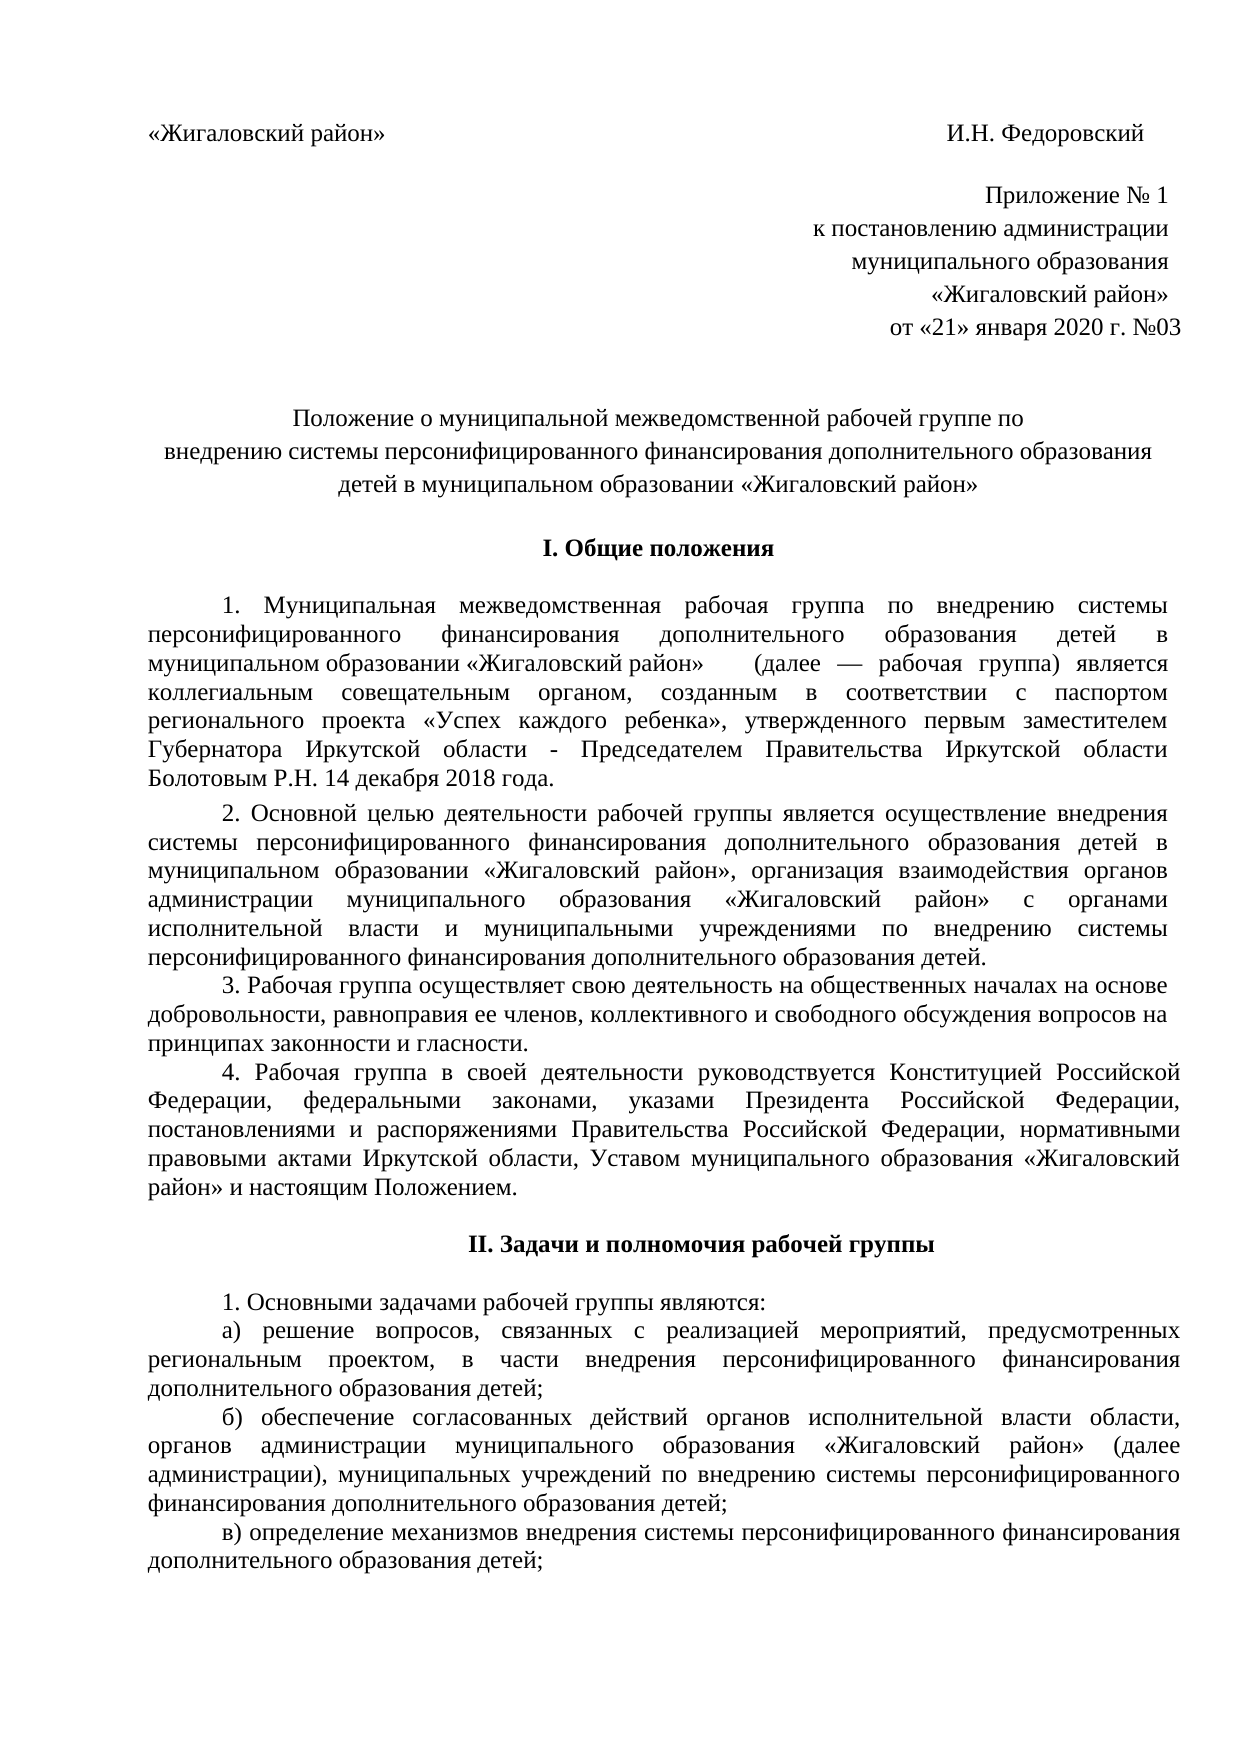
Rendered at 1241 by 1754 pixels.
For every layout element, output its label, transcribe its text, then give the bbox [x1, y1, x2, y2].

text внедрению системы персонифицированного финансирования дополнительного образования детей в муниципальном образовании «Жигаловский район» [148, 433, 1169, 499]
text в) определение механизмов внедрения системы персонифицированного финансирования дополнительного образования детей; [148, 1517, 1181, 1574]
text от «21» января 2020 г. №03 [693, 312, 1181, 341]
text 1. Основными задачами рабочей группы являются: [148, 1287, 1181, 1315]
text Положение о муниципальной межведомственной рабочей группе по [148, 399, 1169, 433]
text к постановлению администрации [177, 213, 1169, 242]
text Приложение № 1 [177, 180, 1169, 209]
text I. Общие положения [148, 533, 1169, 562]
text 4. Рабочая группа в своей деятельности руководствуется Конституцией Российской Федерации, федеральными законами, указами Президента Российской Федерации, постановлениями и распоряжениями Правительства Российской Федерации, нормативными правовыми актами Иркутской области, Уставом муниципального образования «Жигаловский район» и настоящим Положением. [148, 1057, 1181, 1200]
text 2. Основной целью деятельности рабочей группы является осуществление внедрения системы персонифицированного финансирования дополнительного образования детей в муниципальном образовании «Жигаловский район», организация взаимодействия органов администрации муниципального образования «Жигаловский район» с органами исполнительной власти и муниципальными учреждениями по внедрению системы персонифицированного финансирования дополнительного образования детей. [148, 798, 1169, 970]
text a) решение вопросов, связанных с реализацией мероприятий, предусмотренных региональным проектом, в части внедрения персонифицированного финансирования дополнительного образования детей; [148, 1315, 1181, 1402]
text II. Задачи и полномочия рабочей группы [148, 1229, 1181, 1258]
text «Жигаловский район» [177, 279, 1169, 308]
text «Жигаловский район» И.Н. Федоровский [148, 118, 1181, 147]
text муниципального образования [177, 246, 1169, 275]
text 3. Рабочая группа осуществляет свою деятельность на общественных началах на основе добровольности, равноправия ее членов, коллективного и свободного обсуждения вопросов на принципах законности и гласности. [148, 970, 1169, 1057]
text 1. Муниципальная межведомственная рабочая группа по внедрению системы персонифицированного финансирования дополнительного образования детей в муниципальном образовании «Жигаловский район» (далее — рабочая группа) является коллегиальным совещательным органом, созданным в соответствии с паспортом регионального проекта «Успех каждого ребенка», утвержденного первым заместителем Губернатора Иркутской области - Председателем Правительства Иркутской области Болотовым Р.Н. 14 декабря 2018 года. [148, 590, 1169, 792]
text б) обеспечение согласованных действий органов исполнительной власти области, органов администрации муниципального образования «Жигаловский район» (далее администрации), муниципальных учреждений по внедрению системы персонифицированного финансирования дополнительного образования детей; [148, 1402, 1181, 1517]
